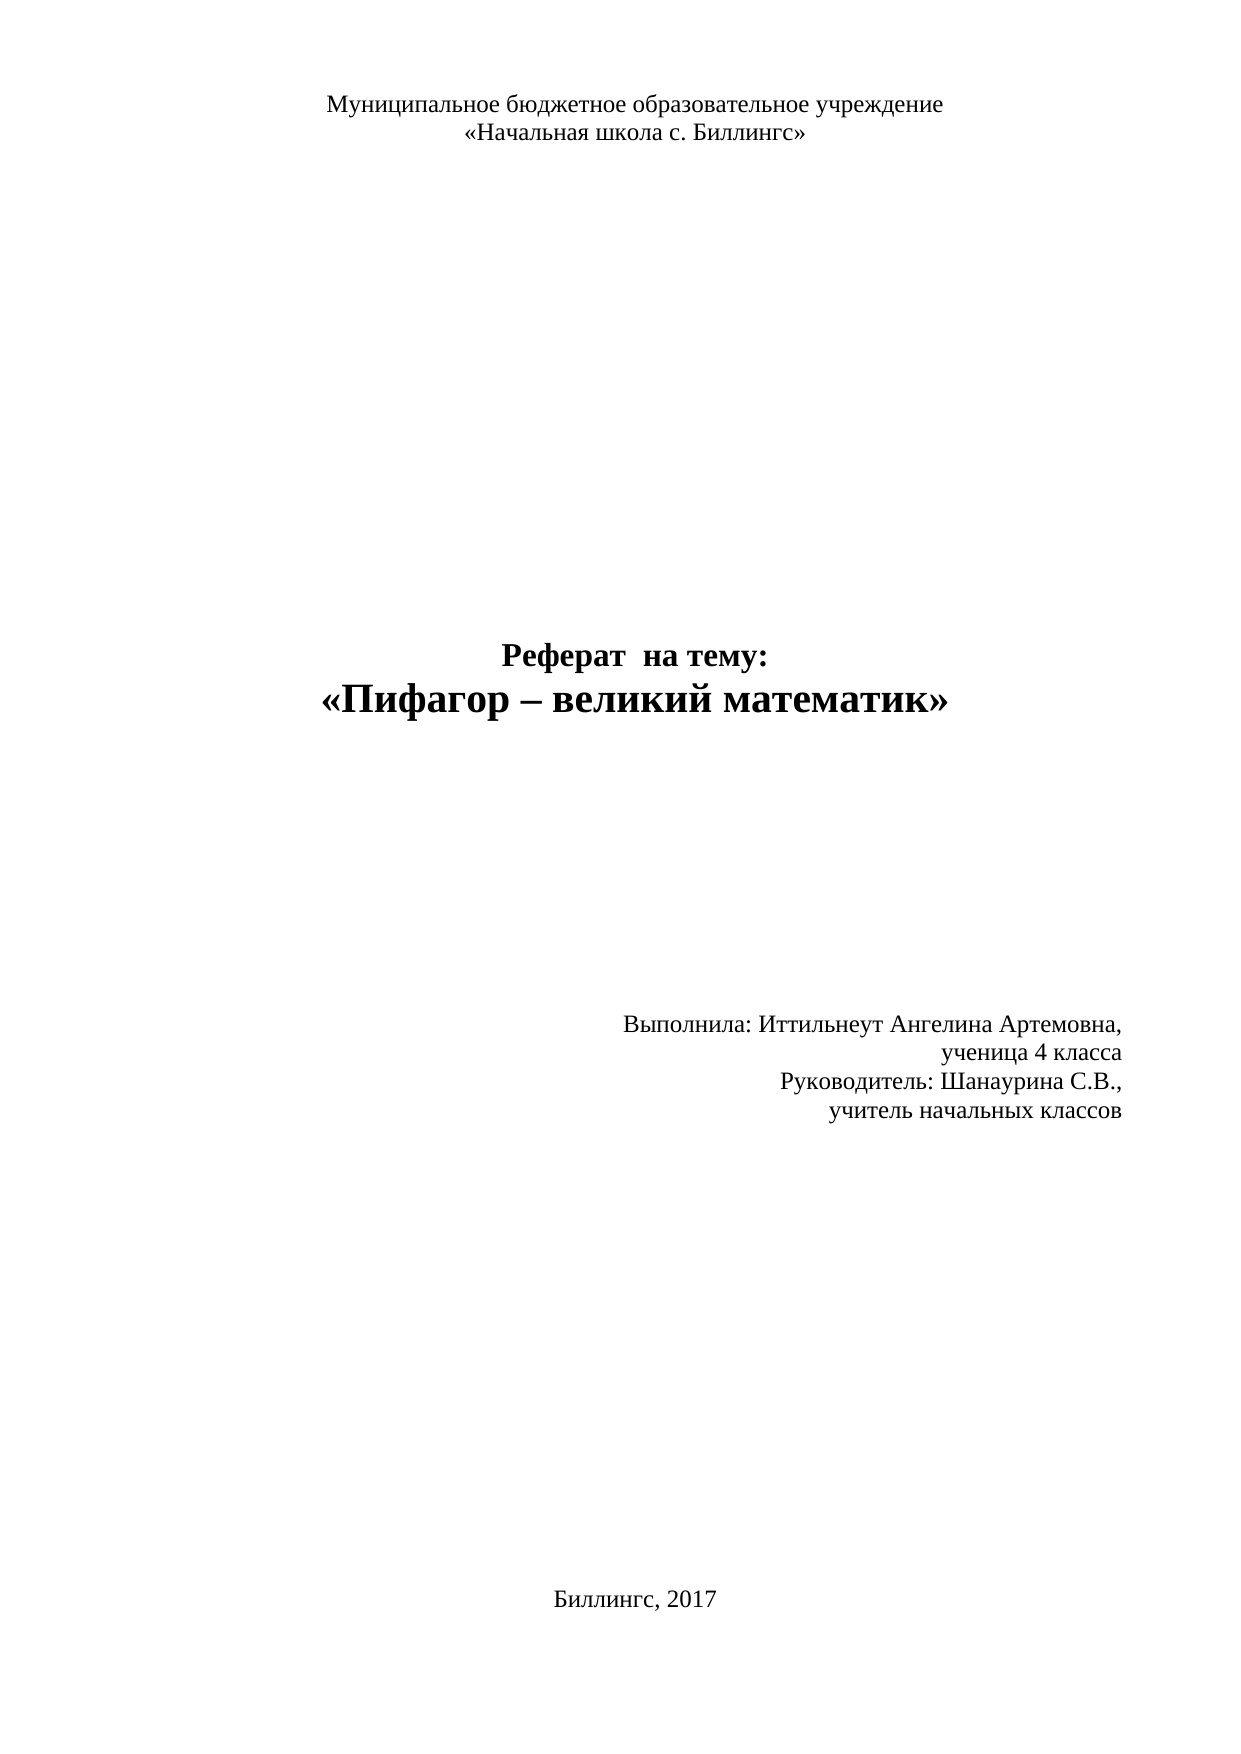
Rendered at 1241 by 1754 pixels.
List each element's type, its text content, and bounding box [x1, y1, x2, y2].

text «Начальная школа с. Биллингс» [148, 117, 1122, 146]
text Руководитель: Шанаурина С.В., [148, 1066, 1122, 1095]
text ученица 4 класса [148, 1037, 1122, 1066]
text «Пифагор – великий математик» [148, 673, 1122, 721]
text учитель начальных классов [148, 1095, 1122, 1124]
text Биллингс, 2017 [148, 1584, 1122, 1612]
text Выполнила: Иттильнеут Ангелина Артемовна, [148, 1009, 1122, 1037]
text Муниципальное бюджетное образовательное учреждение [148, 89, 1122, 117]
text Реферат на тему: [148, 635, 1122, 673]
